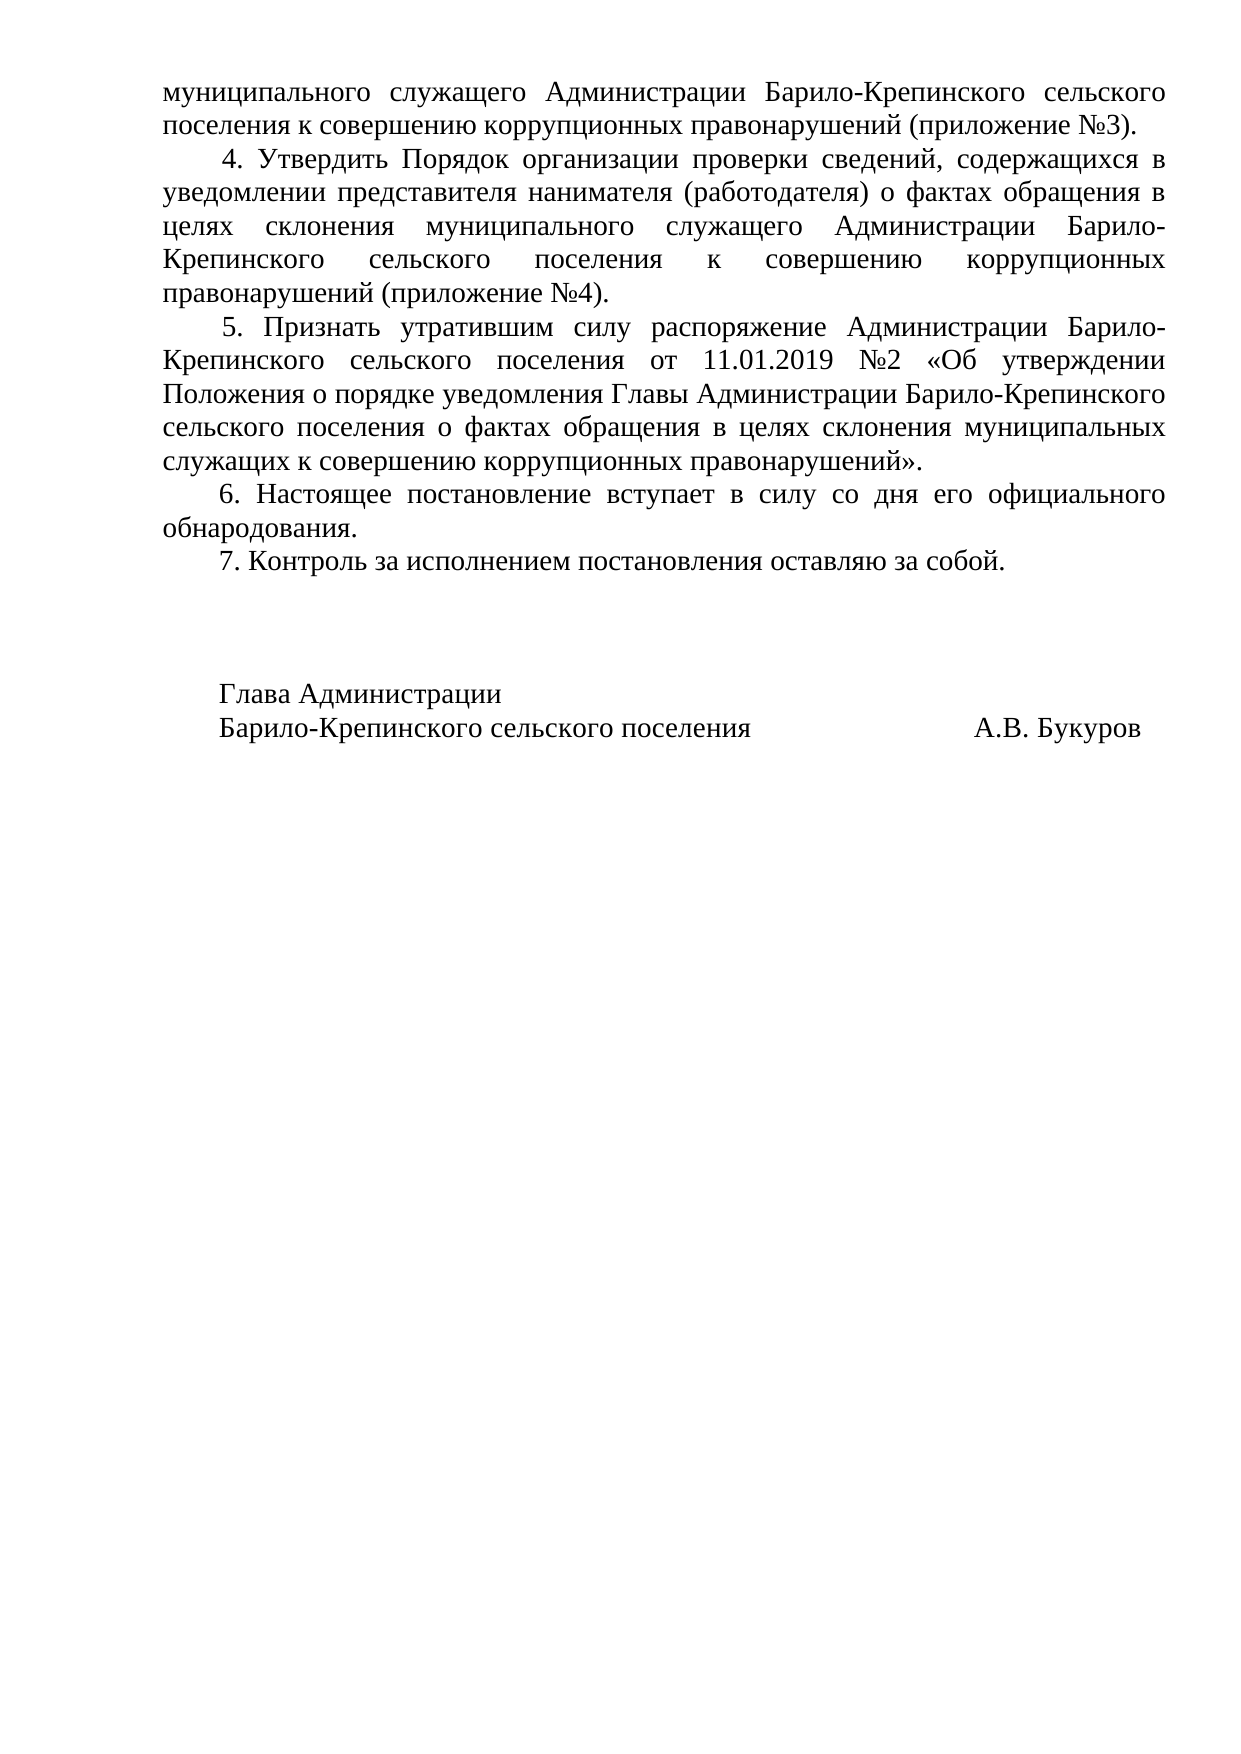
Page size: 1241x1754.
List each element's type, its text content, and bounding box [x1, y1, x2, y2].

text Глава Администрации [162, 677, 1167, 710]
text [162, 74, 1167, 141]
text 5. Признать утратившим силу распоряжение Администрации Барило-Крепинского сельского поселения от 11.01.2019 №2 «Об утверждении Положения о порядке уведомления Главы Администрации Барило-Крепинского сельского поселения о фактах обращения в целях склонения муниципальных служащих к совершению коррупционных правонарушений». [162, 309, 1167, 476]
text 6. Настоящее постановление вступает в силу со дня его официального обнародования. [162, 476, 1167, 543]
text Барило-Крепинского сельского поселения А.В. Букуров [162, 710, 1167, 744]
text 7. Контроль за исполнением постановления оставляю за собой. [162, 543, 1167, 577]
text 4. Утвердить Порядок организации проверки сведений, содержащихся в уведомлении представителя нанимателя (работодателя) о фактах обращения в целях склонения муниципального служащего Администрации Барило-Крепинского сельского поселения к совершению коррупционных правонарушений (приложение №4). [162, 141, 1167, 309]
